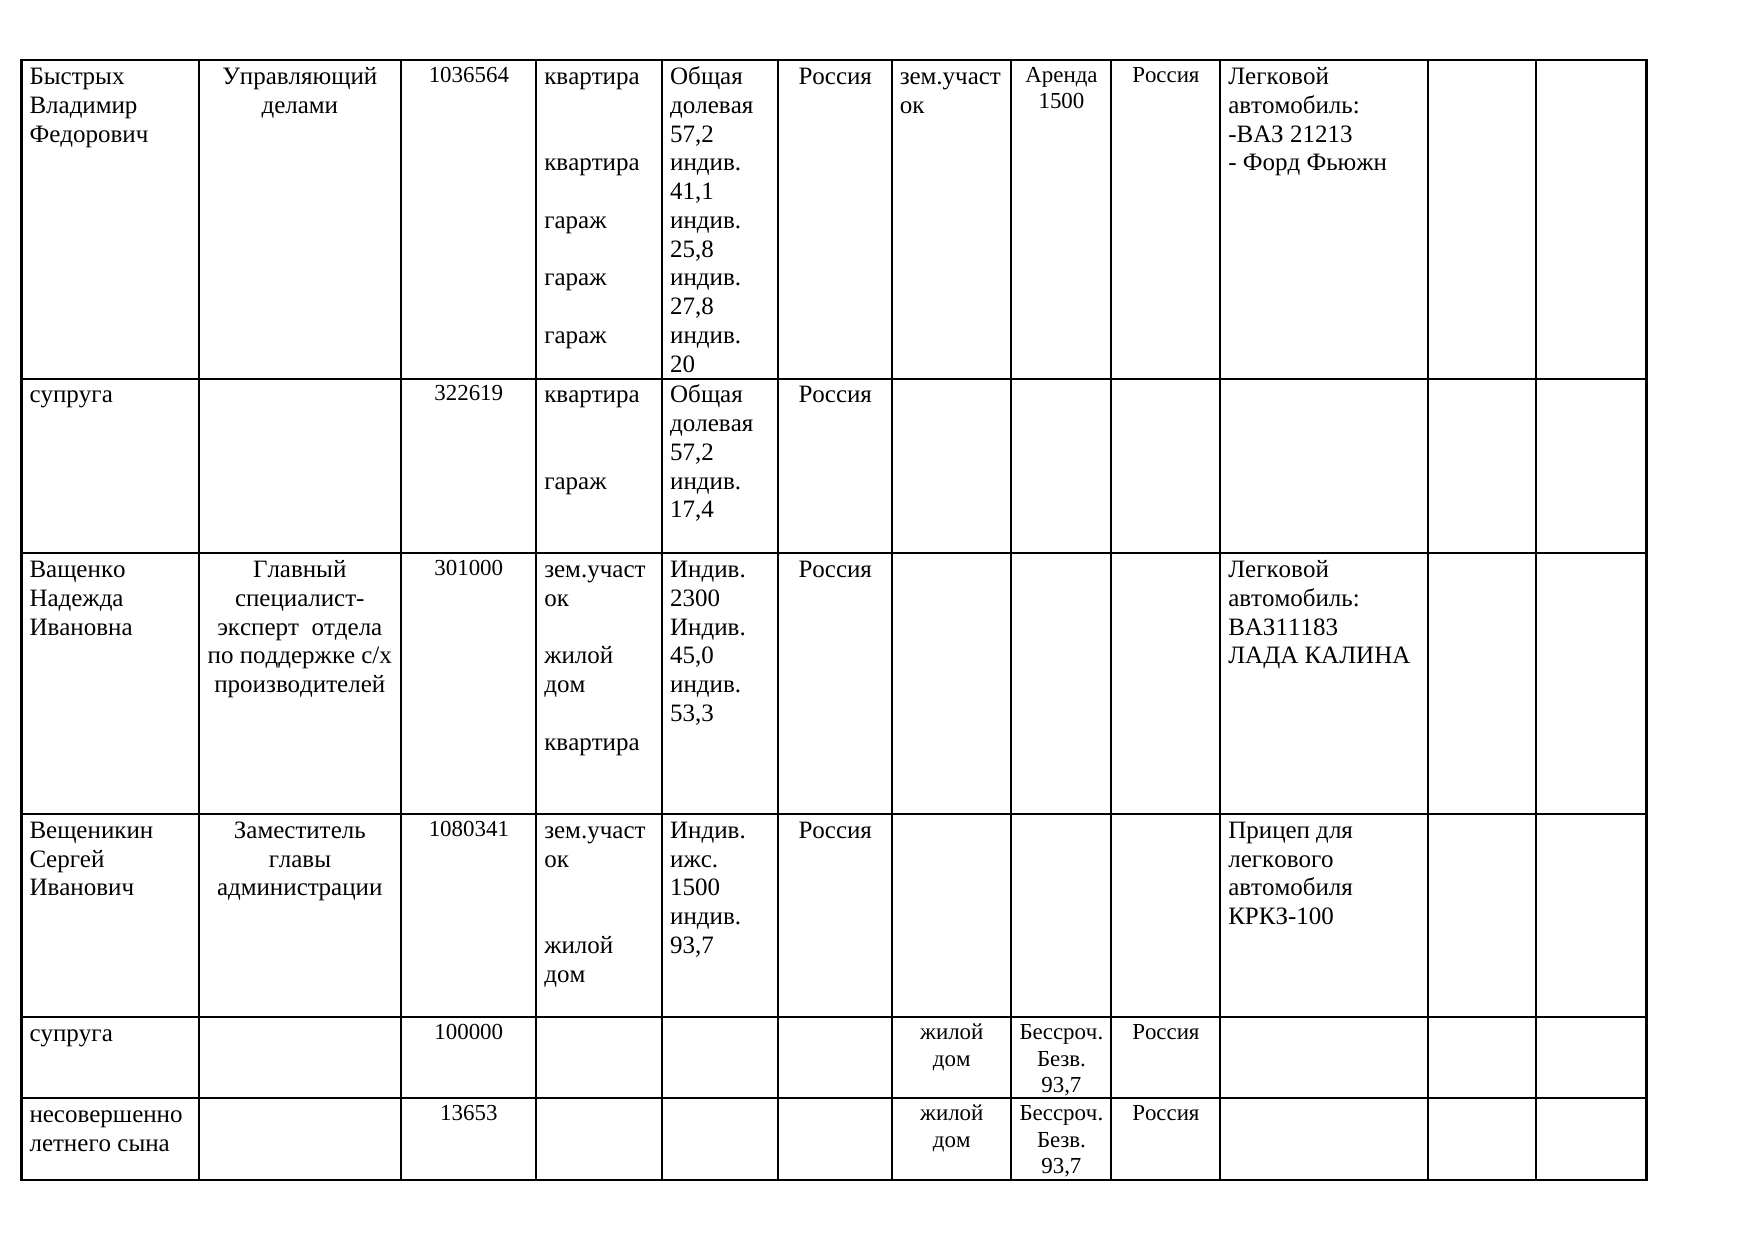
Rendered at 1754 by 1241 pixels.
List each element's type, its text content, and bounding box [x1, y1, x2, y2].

table_cell [537, 1099, 661, 1178]
table_cell супруга [23, 1018, 198, 1097]
table_cell Россия [1112, 61, 1219, 377]
table_cell Общая долевая 57,2 индив. 17,4 [663, 380, 777, 552]
table_cell [537, 1018, 661, 1097]
table_cell Индив. ижс. 1500 индив. 93,7 [663, 815, 777, 1016]
table_cell 1036564 [402, 61, 535, 377]
table_cell квартира квартира гараж гараж гараж [537, 61, 661, 377]
table_cell супруга [23, 380, 198, 552]
table_cell [1537, 380, 1645, 552]
table_cell Индив. 2300 Индив. 45,0 индив. 53,3 [663, 554, 777, 813]
table_cell [663, 1099, 777, 1178]
table_cell Россия [779, 554, 891, 813]
table_cell [1012, 380, 1110, 552]
table_cell 322619 [402, 380, 535, 552]
table_cell Бессроч. Безв. 93,7 [1012, 1099, 1110, 1178]
table_cell [1537, 1099, 1645, 1178]
table_cell Ващенко Надежда Ивановна [23, 554, 198, 813]
table_cell жилой дом [893, 1018, 1010, 1097]
table_cell Россия [1112, 1018, 1219, 1097]
table_cell зем.участок [893, 61, 1010, 377]
table_cell [1537, 554, 1645, 813]
table_cell Бессроч. Безв. 93,7 [1012, 1018, 1110, 1097]
table_cell [779, 1018, 891, 1097]
table_cell 100000 [402, 1018, 535, 1097]
table_cell [893, 815, 1010, 1016]
table_cell несовершеннолетнего сына [23, 1099, 198, 1178]
table_cell [200, 1099, 400, 1178]
table_cell [1537, 61, 1645, 377]
table_cell Легковой автомобиль: ВАЗ11183 ЛАДА КАЛИНА [1221, 554, 1427, 813]
table_cell Вещеникин Сергей Иванович [23, 815, 198, 1016]
table_cell [1537, 1018, 1645, 1097]
table_cell [1112, 380, 1219, 552]
table_cell [1429, 61, 1535, 377]
table_cell [663, 1018, 777, 1097]
table_cell Главный специалист-эксперт отдела по поддержке с/х производителей [200, 554, 400, 813]
table_cell [1429, 1018, 1535, 1097]
table_cell [893, 380, 1010, 552]
table_cell [1429, 380, 1535, 552]
table_cell [200, 380, 400, 552]
table_cell [893, 554, 1010, 813]
table_cell [1012, 815, 1110, 1016]
table_cell Прицеп для легкового автомобиля КРКЗ-100 [1221, 815, 1427, 1016]
table_cell 301000 [402, 554, 535, 813]
table_cell Общая долевая 57,2 индив. 41,1 индив. 25,8 индив. 27,8 индив. 20 [663, 61, 777, 377]
table_cell квартира гараж [537, 380, 661, 552]
table_cell 1080341 [402, 815, 535, 1016]
table_cell Аренда 1500 [1012, 61, 1110, 377]
table_cell [1221, 1018, 1427, 1097]
table_cell [1537, 815, 1645, 1016]
table_cell [1112, 554, 1219, 813]
table_cell [1112, 815, 1219, 1016]
table_cell [1429, 554, 1535, 813]
table_cell зем.участок жилой дом [537, 815, 661, 1016]
table_cell 13653 [402, 1099, 535, 1178]
table_cell Легковой автомобиль: -ВАЗ 21213 - Форд Фьюжн [1221, 61, 1427, 377]
table_cell Россия [779, 61, 891, 377]
table_cell [200, 1018, 400, 1097]
table_cell Россия [1112, 1099, 1219, 1178]
table_cell жилой дом [893, 1099, 1010, 1178]
table_cell Управляющий делами [200, 61, 400, 377]
table_cell [779, 1099, 891, 1178]
table_cell зем.участок жилой дом квартира [537, 554, 661, 813]
table_cell Россия [779, 815, 891, 1016]
table_cell Заместитель главы администрации [200, 815, 400, 1016]
table_cell Россия [779, 380, 891, 552]
table_cell Быстрых Владимир Федорович [23, 61, 198, 377]
table_cell [1221, 380, 1427, 552]
table_cell [1429, 815, 1535, 1016]
table_cell [1429, 1099, 1535, 1178]
table_cell [1221, 1099, 1427, 1178]
table_cell [1012, 554, 1110, 813]
